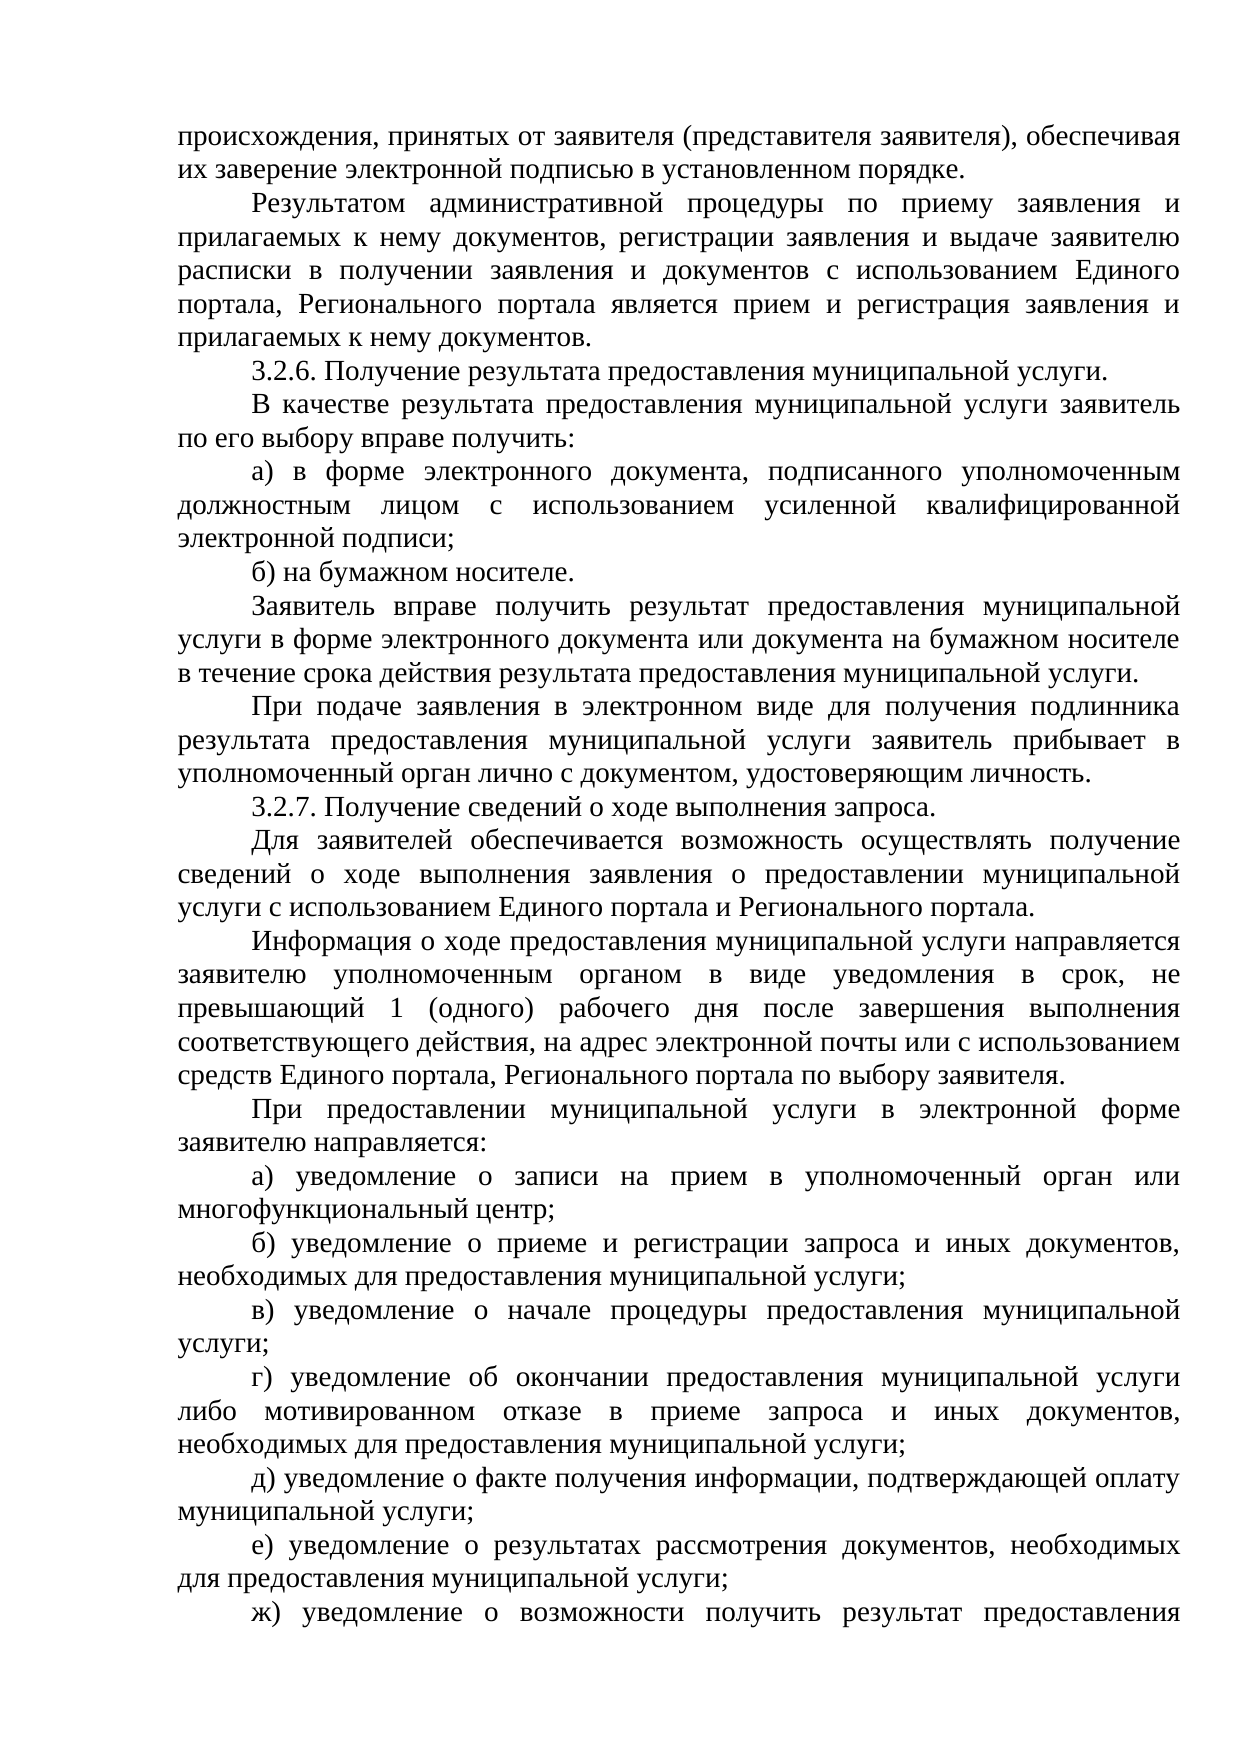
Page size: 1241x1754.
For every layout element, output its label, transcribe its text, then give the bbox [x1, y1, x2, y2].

text е) уведомление о результатах рассмотрения документов, необходимых для предоставления муниципальной услуги; [177, 1527, 1181, 1594]
text а) уведомление о записи на прием в уполномоченный орган или многофункциональный центр; [177, 1158, 1181, 1225]
text Информация о ходе предоставления муниципальной услуги направляется заявителю уполномоченным органом в виде уведомления в срок, не превышающий 1 (одного) рабочего дня после завершения выполнения соответствующего действия, на адрес электронной почты или с использованием средств Единого портала, Регионального портала по выбору заявителя. [177, 923, 1181, 1091]
text а) в форме электронного документа, подписанного уполномоченным должностным лицом с использованием усиленной квалифицированной электронной подписи; [177, 453, 1181, 554]
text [177, 118, 1181, 185]
text При подаче заявления в электронном виде для получения подлинника результата предоставления муниципальной услуги заявитель прибывает в уполномоченный орган лично с документом, удостоверяющим личность. [177, 688, 1181, 789]
text 3.2.6. Получение результата предоставления муниципальной услуги. [177, 353, 1181, 386]
text д) уведомление о факте получения информации, подтверждающей оплату муниципальной услуги; [177, 1460, 1181, 1527]
text 3.2.7. Получение сведений о ходе выполнения запроса. [177, 789, 1181, 822]
text Заявитель вправе получить результат предоставления муниципальной услуги в форме электронного документа или документа на бумажном носителе в течение срока действия результата предоставления муниципальной услуги. [177, 588, 1181, 688]
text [177, 1594, 1181, 1627]
text Результатом административной процедуры по приему заявления и прилагаемых к нему документов, регистрации заявления и выдаче заявителю расписки в получении заявления и документов с использованием Единого портала, Регионального портала является прием и регистрация заявления и прилагаемых к нему документов. [177, 185, 1181, 353]
text При предоставлении муниципальной услуги в электронной форме заявителю направляется: [177, 1091, 1181, 1158]
text г) уведомление об окончании предоставления муниципальной услуги либо мотивированном отказе в приеме запроса и иных документов, необходимых для предоставления муниципальной услуги; [177, 1359, 1181, 1460]
text Для заявителей обеспечивается возможность осуществлять получение сведений о ходе выполнения заявления о предоставлении муниципальной услуги с использованием Единого портала и Регионального портала. [177, 822, 1181, 923]
text б) уведомление о приеме и регистрации запроса и иных документов, необходимых для предоставления муниципальной услуги; [177, 1225, 1181, 1292]
text В качестве результата предоставления муниципальной услуги заявитель по его выбору вправе получить: [177, 386, 1181, 453]
text в) уведомление о начале процедуры предоставления муниципальной услуги; [177, 1292, 1181, 1359]
text б) на бумажном носителе. [177, 554, 1181, 588]
